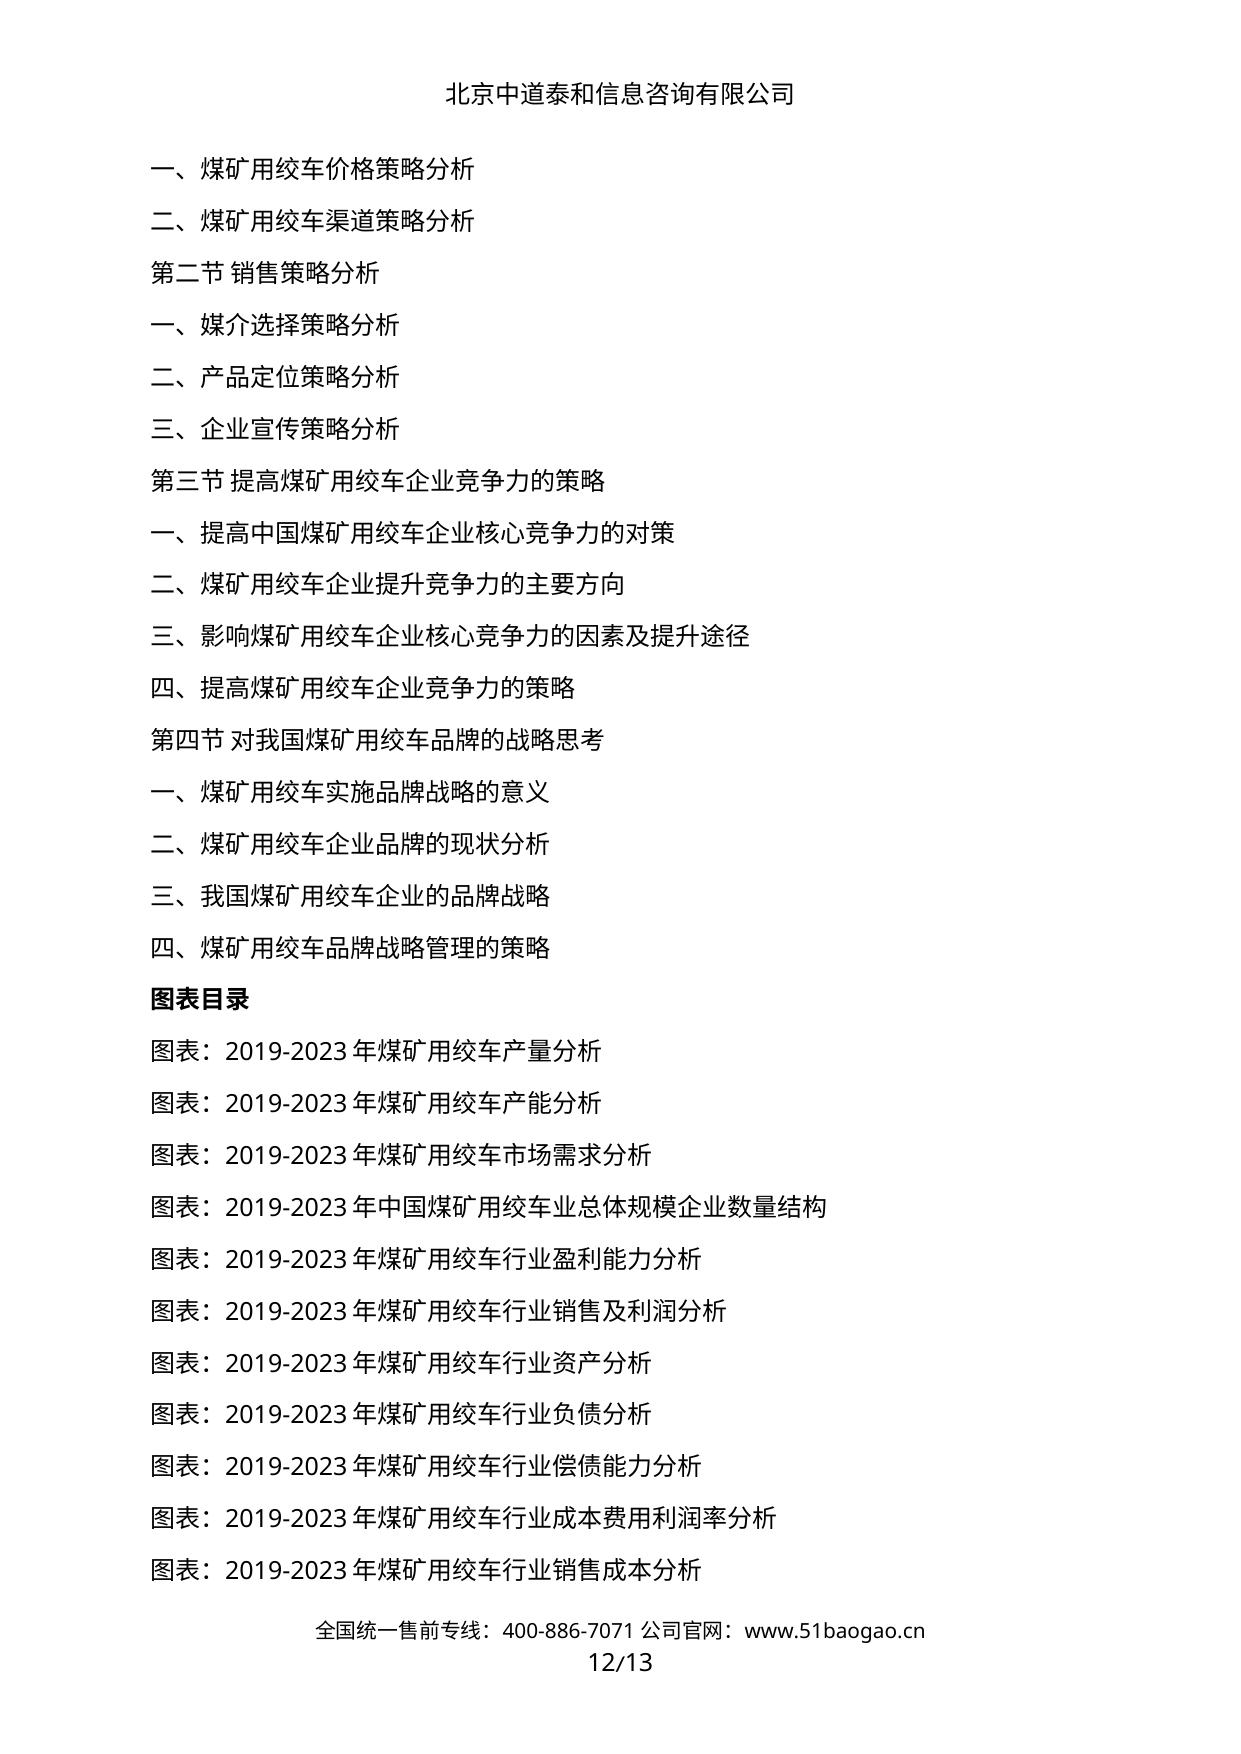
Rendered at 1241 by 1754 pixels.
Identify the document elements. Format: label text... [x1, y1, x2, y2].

text 图表：2019-2023年煤矿用绞车行业销售成本分析 [150, 1551, 1090, 1587]
text 一、煤矿用绞车实施品牌战略的意义 [150, 772, 1090, 809]
text 一、提高中国煤矿用绞车企业核心竞争力的对策 [150, 513, 1090, 549]
text 图表：2019-2023年煤矿用绞车产能分析 [150, 1084, 1090, 1120]
text 第三节 提高煤矿用绞车企业竞争力的策略 [150, 461, 1090, 497]
text 图表：2019-2023年煤矿用绞车行业偿债能力分析 [150, 1447, 1090, 1483]
text 图表：2019-2023年煤矿用绞车行业成本费用利润率分析 [150, 1499, 1090, 1535]
text 图表：2019-2023年煤矿用绞车行业盈利能力分析 [150, 1239, 1090, 1276]
text 第四节 对我国煤矿用绞车品牌的战略思考 [150, 721, 1090, 757]
text 二、产品定位策略分析 [150, 357, 1090, 394]
text 图表目录 [150, 980, 1090, 1016]
text 一、煤矿用绞车价格策略分析 [150, 150, 1090, 186]
text 三、影响煤矿用绞车企业核心竞争力的因素及提升途径 [150, 617, 1090, 653]
text 图表：2019-2023年煤矿用绞车行业负债分析 [150, 1395, 1090, 1431]
text 图表：2019-2023年煤矿用绞车行业销售及利润分析 [150, 1291, 1090, 1327]
text 图表：2019-2023年煤矿用绞车行业资产分析 [150, 1343, 1090, 1379]
text 二、煤矿用绞车企业品牌的现状分析 [150, 824, 1090, 861]
text 三、我国煤矿用绞车企业的品牌战略 [150, 876, 1090, 912]
text 二、煤矿用绞车企业提升竞争力的主要方向 [150, 565, 1090, 601]
text 一、媒介选择策略分析 [150, 306, 1090, 342]
text 图表：2019-2023年煤矿用绞车产量分析 [150, 1032, 1090, 1068]
text 三、企业宣传策略分析 [150, 409, 1090, 446]
text 图表：2019-2023年中国煤矿用绞车业总体规模企业数量结构 [150, 1187, 1090, 1224]
text 二、煤矿用绞车渠道策略分析 [150, 202, 1090, 238]
text 图表：2019-2023年煤矿用绞车市场需求分析 [150, 1136, 1090, 1172]
text 四、提高煤矿用绞车企业竞争力的策略 [150, 669, 1090, 705]
text 四、煤矿用绞车品牌战略管理的策略 [150, 928, 1090, 964]
text 第二节 销售策略分析 [150, 254, 1090, 290]
